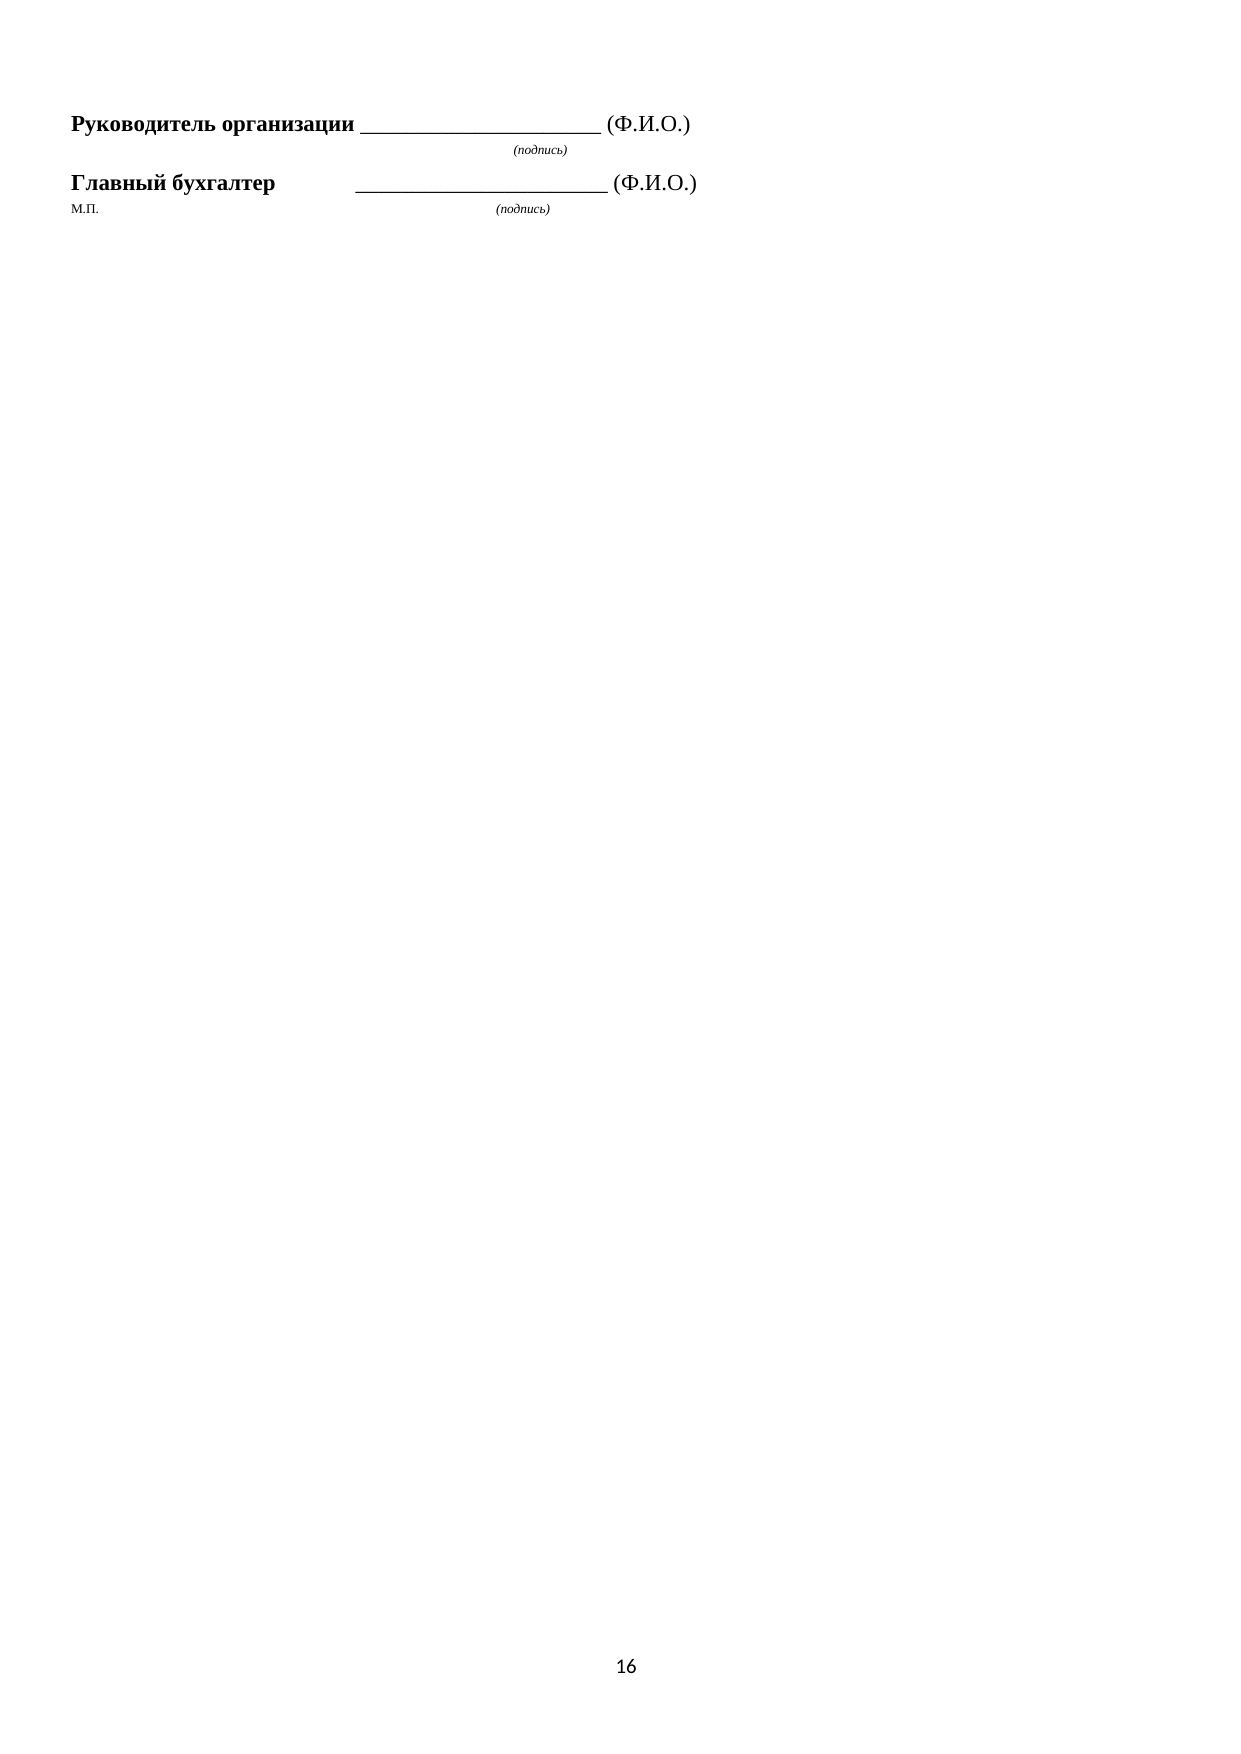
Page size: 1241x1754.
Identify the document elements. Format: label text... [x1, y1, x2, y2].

text М.П. (подпись) [71, 201, 1181, 227]
text (подпись) [439, 142, 1181, 168]
text Руководитель организации _____________________ (Ф.И.О.) [71, 109, 1181, 136]
text Главный бухгалтер ______________________ (Ф.И.О.) [71, 168, 1181, 195]
